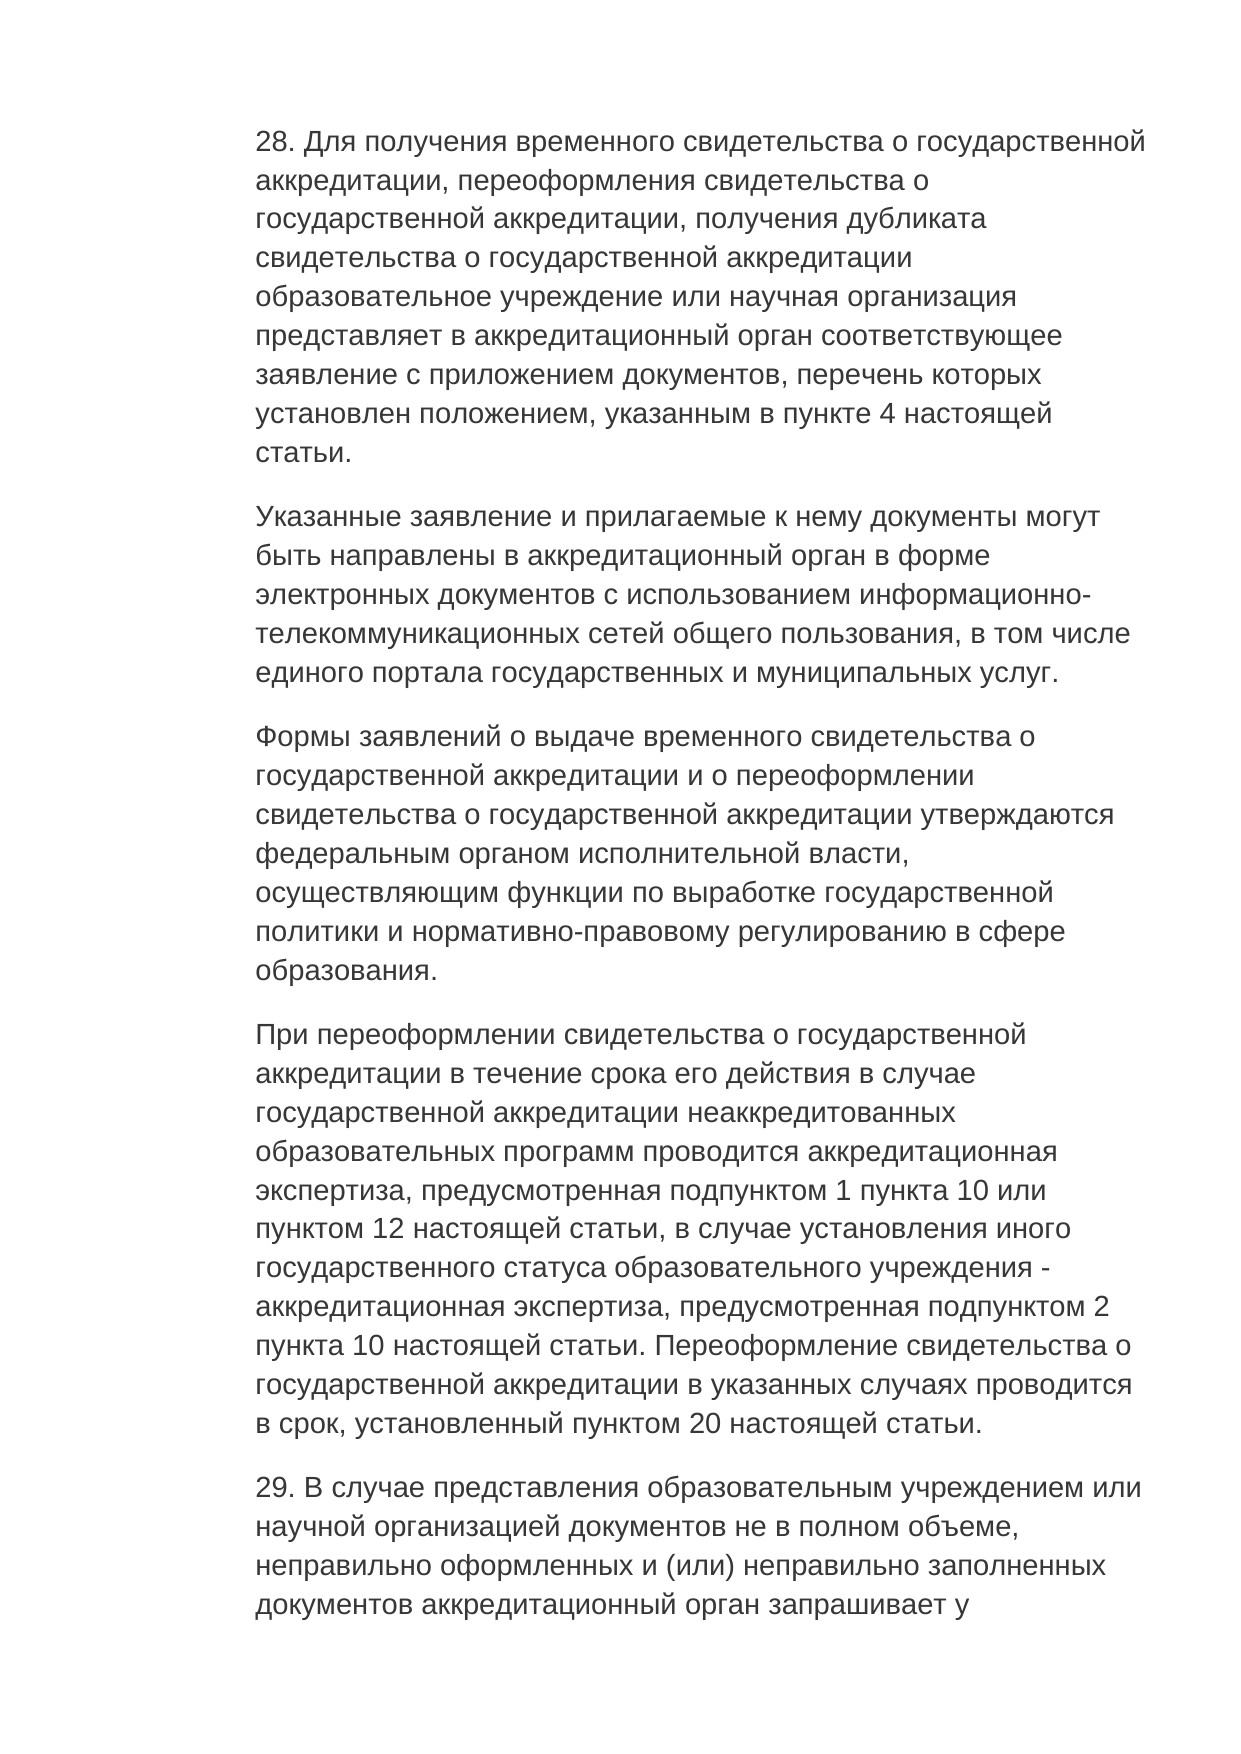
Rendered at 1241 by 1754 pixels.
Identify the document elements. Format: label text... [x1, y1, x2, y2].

text 28. Для получения временного свидетельства о государственной аккредитации, переоформления свидетельства о государственной аккредитации, получения дубликата свидетельства о государственной аккредитации образовательное учреждение или научная организация представляет в аккредитационный орган соответствующее заявление с приложением документов, перечень которых установлен положением, указанным в пункте 4 настоящей статьи. [255, 118, 1152, 469]
text При переоформлении свидетельства о государственной аккредитации в течение срока его действия в случае государственной аккредитации неаккредитованных образовательных программ проводится аккредитационная экспертиза, предусмотренная подпунктом 1 пункта 10 или пунктом 12 настоящей статьи, в случае установления иного государственного статуса образовательного учреждения -аккредитационная экспертиза, предусмотренная подпунктом 2 пункта 10 настоящей статьи. Переоформление свидетельства о государственной аккредитации в указанных случаях проводится в срок, установленный пунктом 20 настоящей статьи. [255, 1011, 1152, 1440]
text Формы заявлений о выдаче временного свидетельства о государственной аккредитации и о переоформлении свидетельства о государственной аккредитации утверждаются федеральным органом исполнительной власти, осуществляющим функции по выработке государственной политики и нормативно-правовому регулированию в сфере образования. [255, 713, 1152, 986]
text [255, 1465, 1152, 1621]
text Указанные заявление и прилагаемые к нему документы могут быть направлены в аккредитационный орган в форме электронных документов с использованием информационно-телекоммуникационных сетей общего пользования, в том числе единого портала государственных и муниципальных услуг. [255, 494, 1152, 688]
